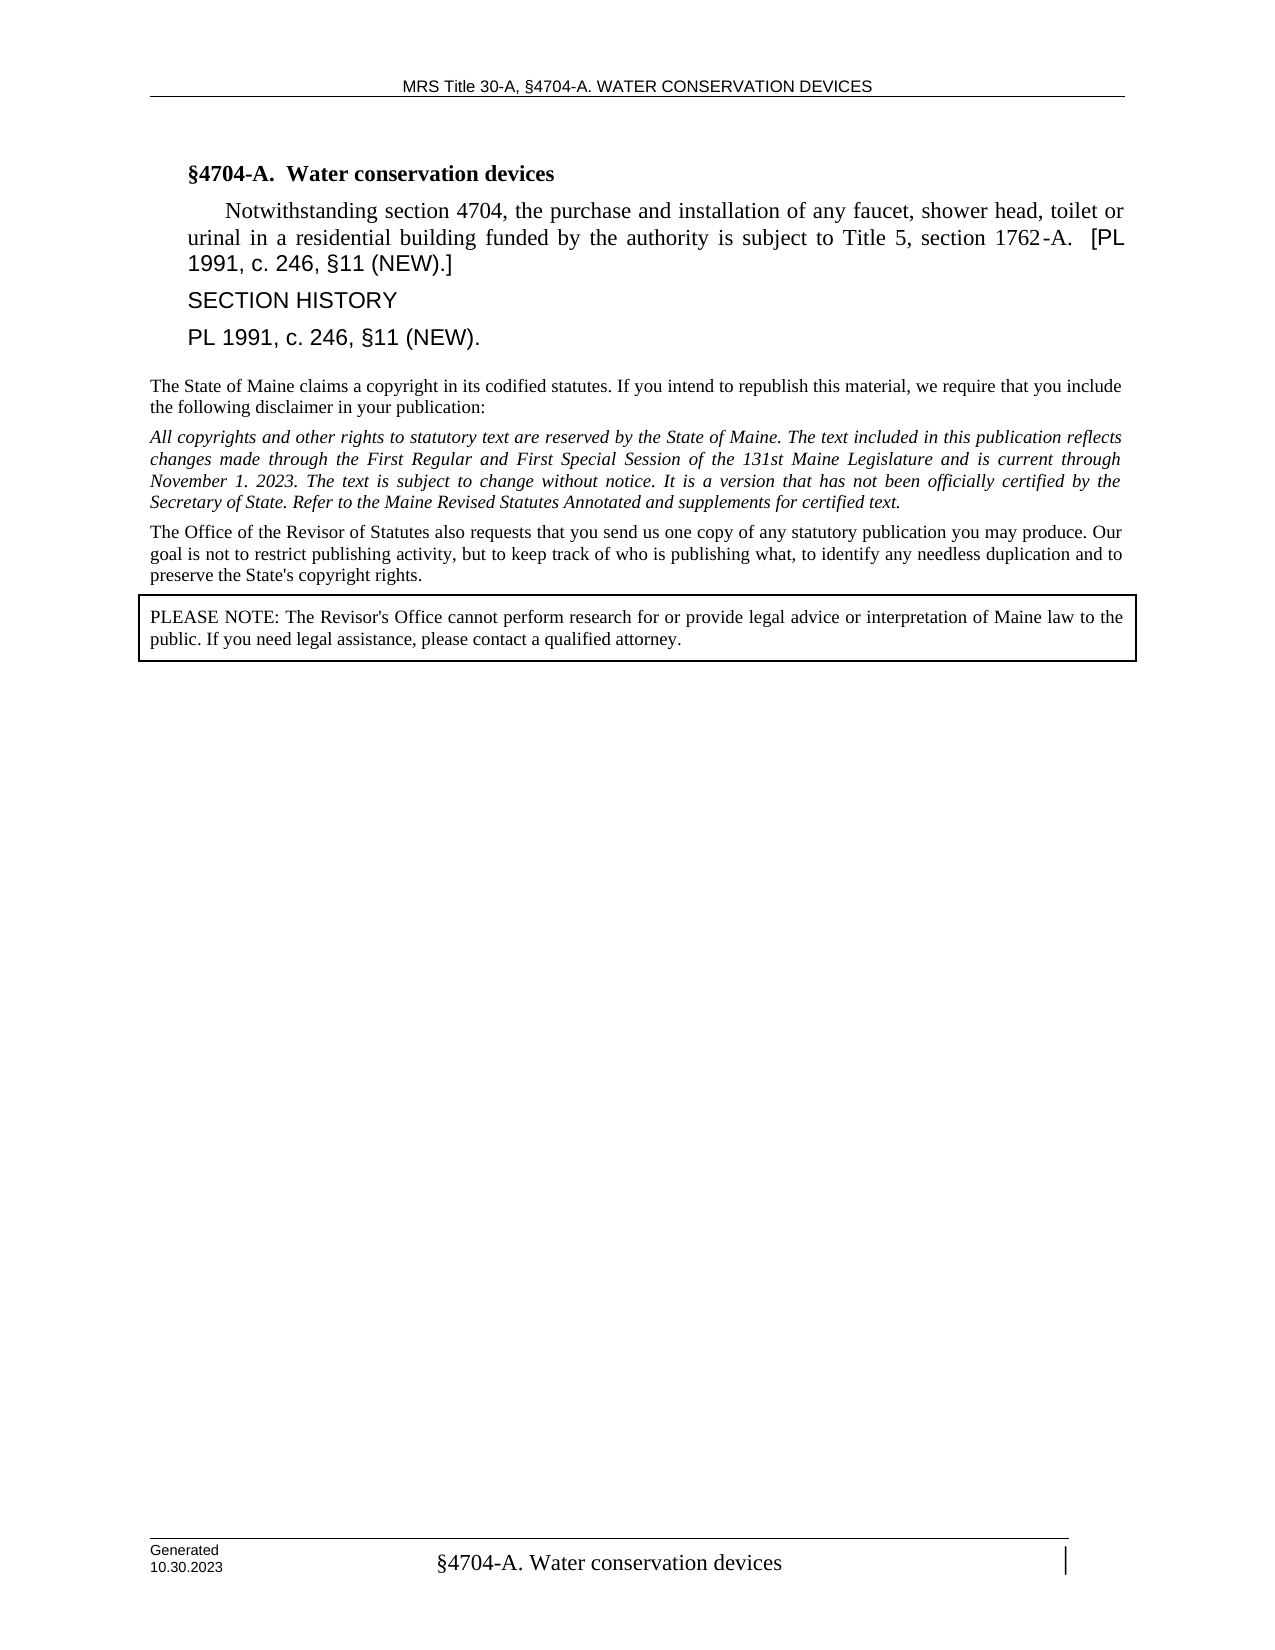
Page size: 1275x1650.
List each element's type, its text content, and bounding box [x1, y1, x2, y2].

text PLEASE NOTE: The Revisor's Office cannot perform research for or provide legal advice or interpretation of Maine law to the public. If you need legal assistance, please contact a qualified attorney. [140, 596, 1135, 660]
text PL 1991, c. 246, §11 (NEW). [187, 323, 1125, 350]
text All copyrights and other rights to statutory text are reserved by the State of Maine. The text included in this publication reflects changes made through the First Regular and First Special Session of the 131st Maine Legislature and is current through November 1. 2023 . The text is subject to change without notice. It is a version that has not been officially certified by the Secretary of State. Refer to the Maine Revised Statutes Annotated and supplements for certified text. [150, 426, 1125, 513]
text Notwithstanding section 4704, the purchase and installation of any faucet, shower head, toilet or urinal in a residential building funded by the authority is subject to Title 5, section 1762‑A. [PL 1991, c. 246, §11 (NEW).] [187, 197, 1125, 276]
text §4704-A. Water conservation devices [187, 160, 1125, 187]
text The State of Maine claims a copyright in its codified statutes. If you intend to republish this material, we require that you include the following disclaimer in your publication: [150, 375, 1125, 418]
text The Office of the Revisor of Statutes also requests that you send us one copy of any statutory publication you may produce. Our goal is not to restrict publishing activity, but to keep track of who is publishing what, to identify any needless duplication and to preserve the State's copyright rights. [150, 521, 1125, 586]
text SECTION HISTORY [187, 287, 1125, 313]
